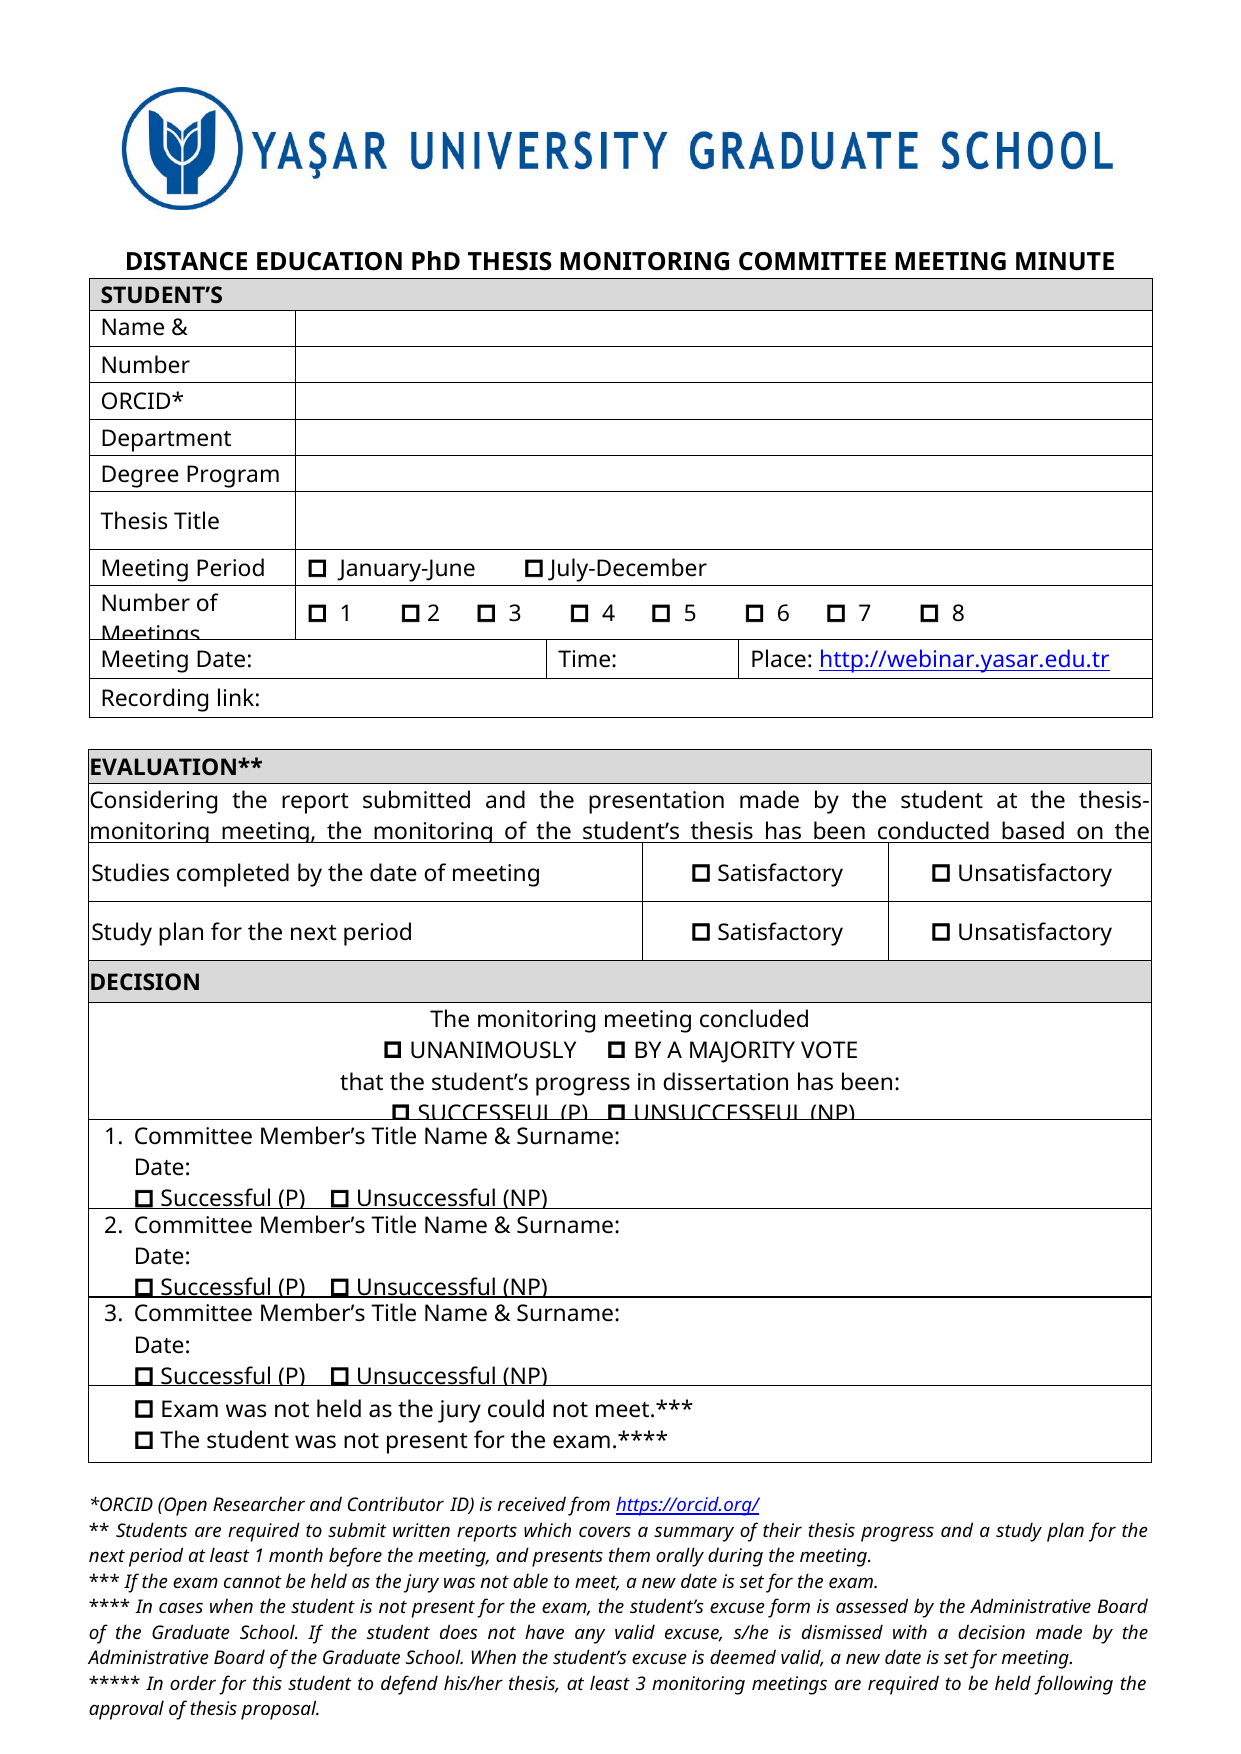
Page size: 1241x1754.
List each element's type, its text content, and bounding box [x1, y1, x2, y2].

table_cell Committee Member’s Title Name & Surname: Date: Successful (P) Unsuccessful (NP) [89, 1298, 783, 1385]
text DISTANCE EDUCATION PhD THESIS MONITORING COMMITTEE MEETING MINUTE [89, 243, 1152, 277]
table_header EVALUATION** [89, 750, 1151, 783]
table_cell The monitoring meeting concluded UNANIMOUSLY BY A MAJORITY VOTE that the student’s progress in dissertation has been: SUCCESSFUL (P) UNSUCCESSFUL (NP) [89, 1003, 1151, 1119]
table_cell Department [90, 420, 295, 455]
table_cell [296, 456, 1152, 491]
table_cell Number [90, 347, 295, 382]
table_cell Unsatisfactory [889, 843, 1151, 901]
text **** In cases when the student is not present for the exam, the student’s excuse form is assessed by the Administrative Board of the Graduate School. If the student does not have any valid excuse, s/he is dismissed with a decision made by the Administrative Board of the Graduate School. When the student’s excuse is deemed valid, a new date is set for meeting. [89, 1593, 1152, 1670]
table_cell Meeting Period [90, 550, 295, 585]
table_header STUDENT’S [90, 279, 1152, 310]
table_cell Committee Member’s Title Name & Surname: Date: Successful (P) Unsuccessful (NP) [89, 1209, 783, 1296]
table_cell Meeting Date: [90, 640, 546, 678]
picture [119, 87, 1121, 210]
table_cell Name & Surname [90, 311, 295, 346]
table_cell Thesis Title [90, 492, 295, 549]
table_cell January-June July-December [296, 550, 1152, 585]
text *** If the exam cannot be held as the jury was not able to meet, a new date is set for the exam. [89, 1568, 1152, 1593]
table_cell [296, 311, 1152, 346]
table_cell Study plan for the next period [89, 902, 642, 960]
table_cell Number of Meetings [90, 586, 295, 639]
table_cell [296, 347, 1152, 382]
table_cell Satisfactory [643, 902, 888, 960]
table_cell Exam was not held as the jury could not meet.*** The student was not present for the exam.**** [89, 1386, 1151, 1462]
table_cell [783, 1209, 1151, 1296]
table_cell Committee Member’s Title Name & Surname: Date: Successful (P) Unsuccessful (NP) [89, 1120, 1151, 1208]
table_cell Recording link: [90, 679, 1152, 717]
table_cell DECISION [89, 961, 1151, 1002]
table_cell Considering the report submitted and the presentation made by the student at the thesis-monitoring meeting, the monitoring of the student’s thesis has been conducted based on the following criteria. [89, 784, 1151, 842]
list ** Students are required to submit written reports which covers a summary of their thesis progress and a study plan for the next period at least 1 month before the meeting, and presents them orally during the meeting. [89, 1517, 1152, 1568]
table_cell [296, 492, 1152, 549]
table_cell Degree Program [90, 456, 295, 491]
table_cell Satisfactory [643, 843, 888, 901]
text *ORCID (Open Researcher and Contributor ID) is received from https://orcid.org/ [89, 1491, 1152, 1517]
table_cell [783, 1298, 1151, 1385]
table_cell Place: http://webinar.yasar.edu.tr [739, 640, 1152, 678]
table_cell ORCID* [90, 383, 295, 418]
table_cell 1 2 3 4 5 6 7 8 [296, 586, 1152, 639]
table_cell Unsatisfactory [889, 902, 1151, 960]
table_cell [296, 383, 1152, 418]
table_cell [296, 420, 1152, 455]
list ***** In order for this student to defend his/her thesis, at least 3 monitoring meetings are required to be held following the approval of thesis proposal. [89, 1670, 1152, 1721]
table_cell Studies completed by the date of meeting [89, 843, 642, 901]
table_cell Time: [547, 640, 738, 678]
